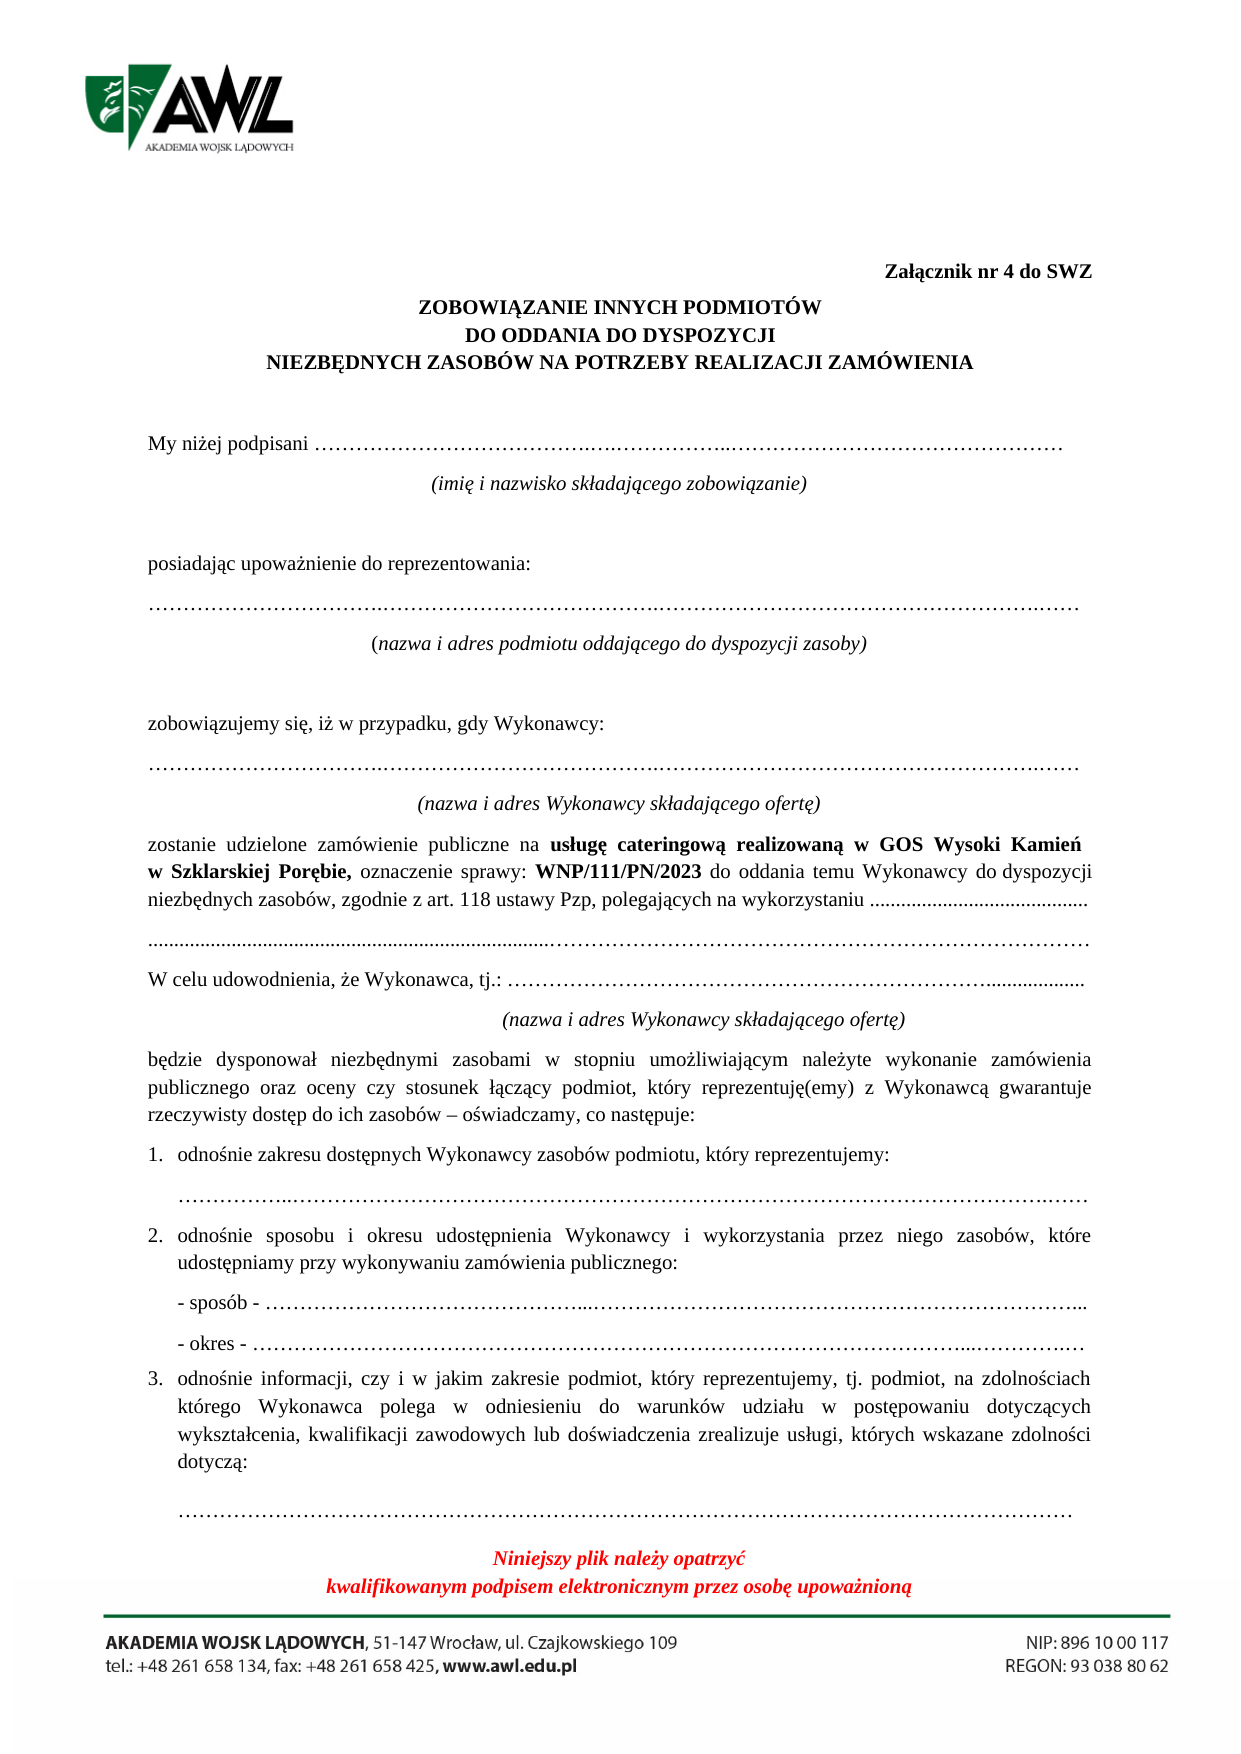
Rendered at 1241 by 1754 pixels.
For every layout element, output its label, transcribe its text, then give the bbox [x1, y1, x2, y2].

text (nazwa i adres Wykonawcy składającego ofertę) [148, 791, 1092, 815]
text będzie dysponował niezbędnymi zasobami w stopniu umożliwiającym należyte wykonanie zamówienia publicznego oraz oceny czy stosunek łączący podmiot, który reprezentuję(emy) z Wykonawcą gwarantuje rzeczywisty dostęp do ich zasobów – oświadczamy, co następuje: [148, 1047, 1092, 1126]
text (nazwa i adres podmiotu oddającego do dyspozycji zasoby) [148, 631, 1092, 655]
text NIEZBĘDNYCH ZASOBÓW NA POTRZEBY REALIZACJI ZAMÓWIENIA [148, 350, 1092, 374]
list odnośnie informacji, czy i w jakim zakresie podmiot, który reprezentujemy, tj. podmiot, na zdolnościach którego Wykonawca polega w odniesieniu do warunków udziału w postępowaniu dotyczących wykształcenia, kwalifikacji zawodowych lub doświadczenia zrealizuje usługi, których wskazane zdolności dotyczą: [148, 1366, 1092, 1473]
text posiadając upoważnienie do reprezentowania: [148, 551, 1092, 575]
text kwalifikowanym podpisem elektronicznym przez osobę upoważnioną [148, 1574, 1092, 1598]
text …………………………….………………………………….……………………………………………….…… [148, 591, 1092, 615]
text - okres - …………………………………………………………………………………………...………….… [177, 1330, 1092, 1354]
text …………………………….………………………………….……………………………………………….…… [148, 751, 1092, 775]
text zostanie udzielone zamówienie publiczne na usługę cateringową realizowaną w GOS Wysoki Kamień w Szklarskiej Porębie, oznaczenie sprawy: WNP/111/PN/2023 do oddania temu Wykonawcy do dyspozycji niezbędnych zasobów, zgodnie z art. 118 ustawy Pzp, polegających na wykorzystaniu .......................................... [148, 831, 1092, 911]
list odnośnie zakresu dostępnych Wykonawcy zasobów podmiotu, który reprezentujemy: [148, 1142, 1092, 1166]
picture [13, 1578, 1241, 1752]
text W celu udowodnienia, że Wykonawca, tj.: ……………………………………………………………................... [148, 967, 1092, 991]
text My niżej podpisani ………………………………….….……………..………………………………………… [148, 430, 1092, 454]
text ……………..……………………………………………………………………………………………….…… [177, 1182, 1092, 1207]
text (nazwa i adres Wykonawcy składającego ofertę) [502, 1007, 1092, 1031]
text zobowiązujemy się, iż w przypadku, gdy Wykonawcy: [148, 711, 1092, 735]
text DO ODDANIA DO DYSPOZYCJI [148, 323, 1092, 347]
text .............................................................................…………………………………………………………………… [148, 927, 1092, 951]
text Niniejszy plik należy opatrzyć [148, 1546, 1092, 1570]
text Załącznik nr 4 do SWZ [148, 259, 1092, 283]
text ………………………………………………………………………………………………………………… [177, 1498, 1092, 1522]
text (imię i nazwisko składającego zobowiązanie) [148, 471, 1092, 494]
text - sposób - ………………………………………...……………………………………………………………... [177, 1290, 1092, 1314]
picture [0, 0, 1241, 183]
text ZOBOWIĄZANIE INNYCH PODMIOTÓW [148, 295, 1092, 319]
list odnośnie sposobu i okresu udostępnienia Wykonawcy i wykorzystania przez niego zasobów, które udostępniamy przy wykonywaniu zamówienia publicznego: [148, 1223, 1092, 1274]
